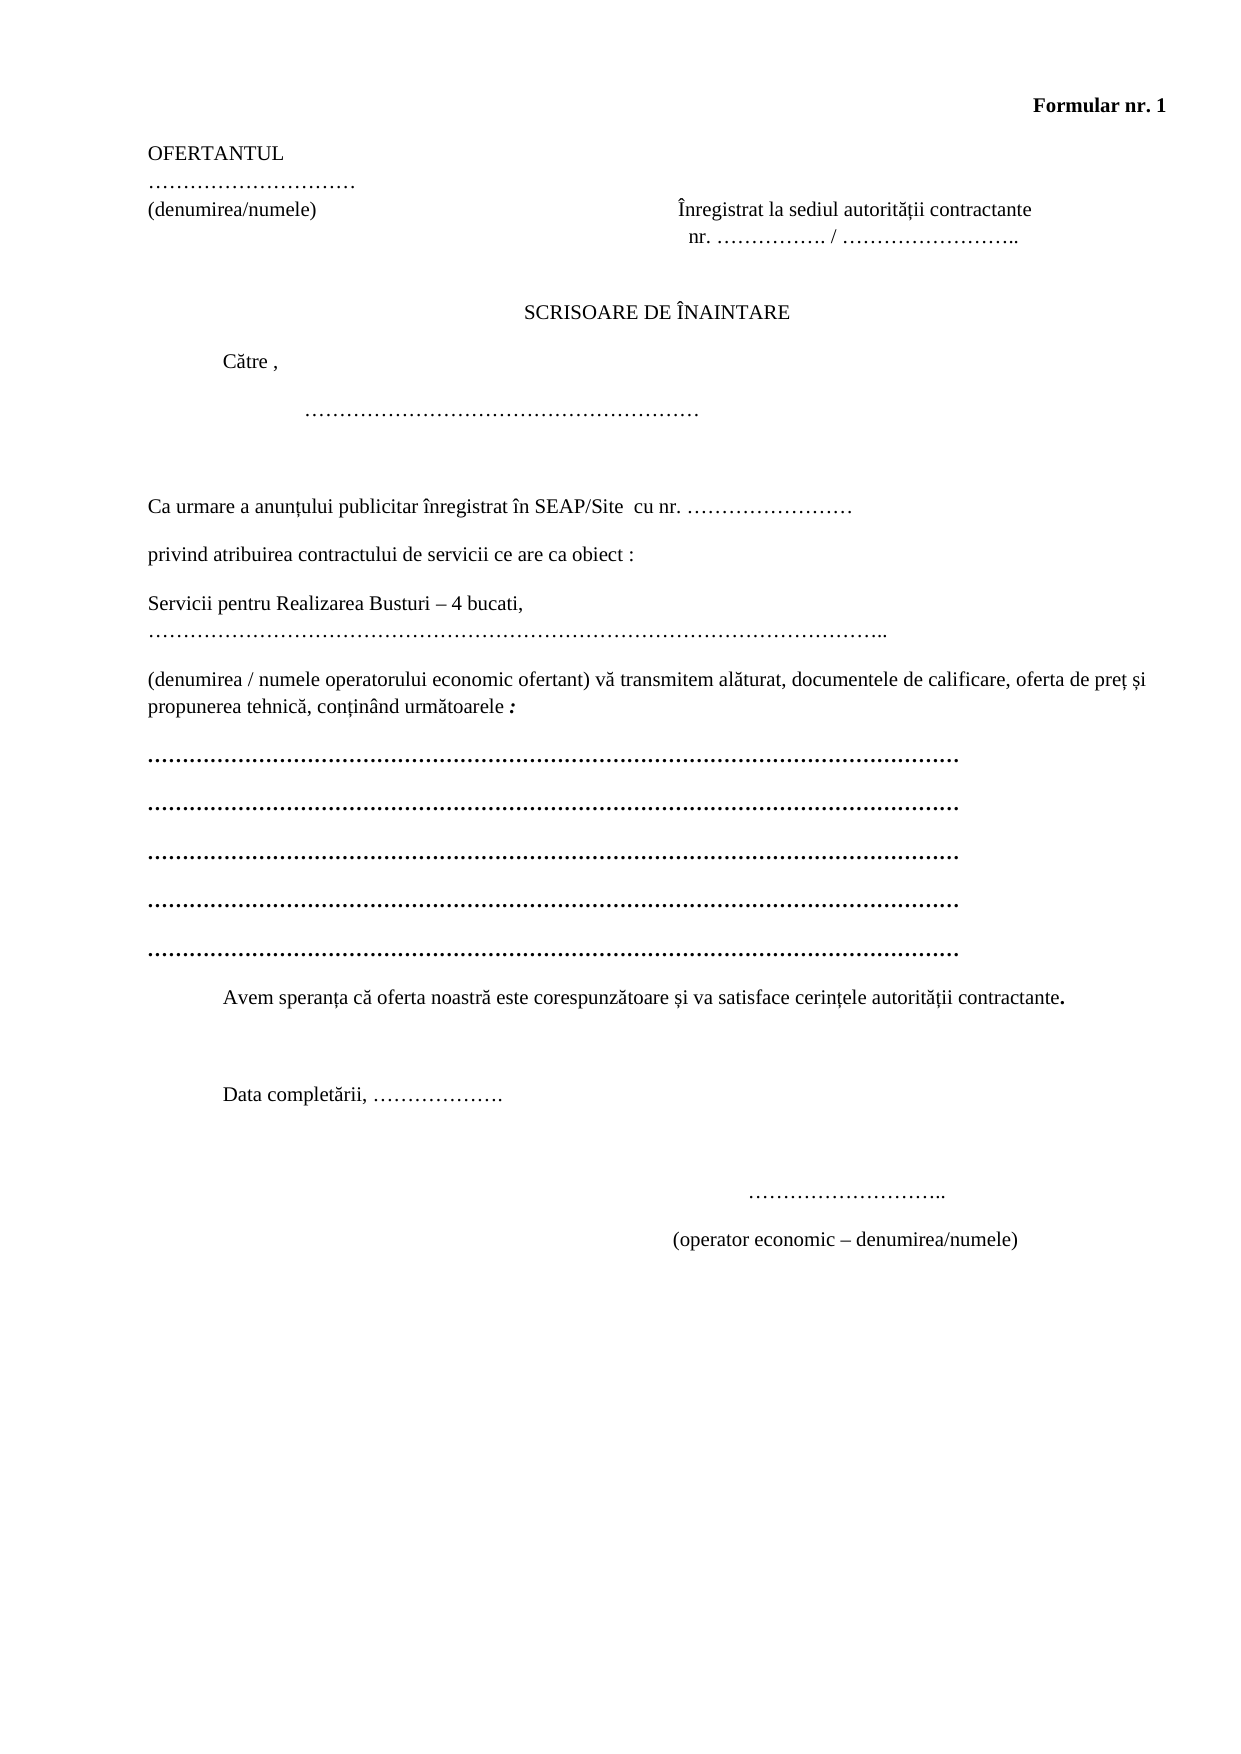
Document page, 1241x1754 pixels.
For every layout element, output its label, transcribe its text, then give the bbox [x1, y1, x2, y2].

text ……………………………………………………………………………………………………… [148, 791, 1166, 815]
text ……………………………………………………………………………………………………… [148, 743, 1166, 767]
text Data completării, ………………. [148, 1082, 1166, 1106]
text ……………………………………………………………………………………………………… [148, 937, 1166, 961]
text nr. ……………. / …………………….. [148, 224, 1166, 248]
text ……………………….. [148, 1179, 1166, 1203]
text Avem speranța că oferta noastră este corespunzătoare și va satisface cerințele autorității contractante. [148, 985, 1166, 1009]
text SCRISOARE DE ÎNAINTARE [148, 300, 1166, 324]
text OFERTANTUL [148, 141, 1166, 165]
text ………………………… [148, 169, 1166, 193]
text Formular nr. 1 [148, 93, 1166, 117]
text ……………………………………………………………………………………………………… [148, 888, 1166, 912]
text (denumirea/numele) Înregistrat la sediul autorității contractante [148, 196, 1166, 221]
text (denumirea / numele operatorului economic ofertant) vă transmitem alăturat, documentele de calificare, oferta de preț și propunerea tehnică, conținând următoarele : [148, 667, 1166, 718]
text privind atribuirea contractului de servicii ce are ca obiect : [148, 542, 1166, 566]
text Către , [148, 348, 1166, 373]
text Ca urmare a anunțului publicitar înregistrat în SEAP/Site cu nr. …………………… [148, 494, 1166, 518]
text ………………………………………………… [148, 397, 1166, 421]
text Servicii pentru Realizarea Busturi – 4 bucati, …………………………………………………………………………………………….. [148, 591, 1166, 642]
text ……………………………………………………………………………………………………… [148, 840, 1166, 864]
text (operator economic – denumirea/numele) [148, 1227, 1166, 1251]
